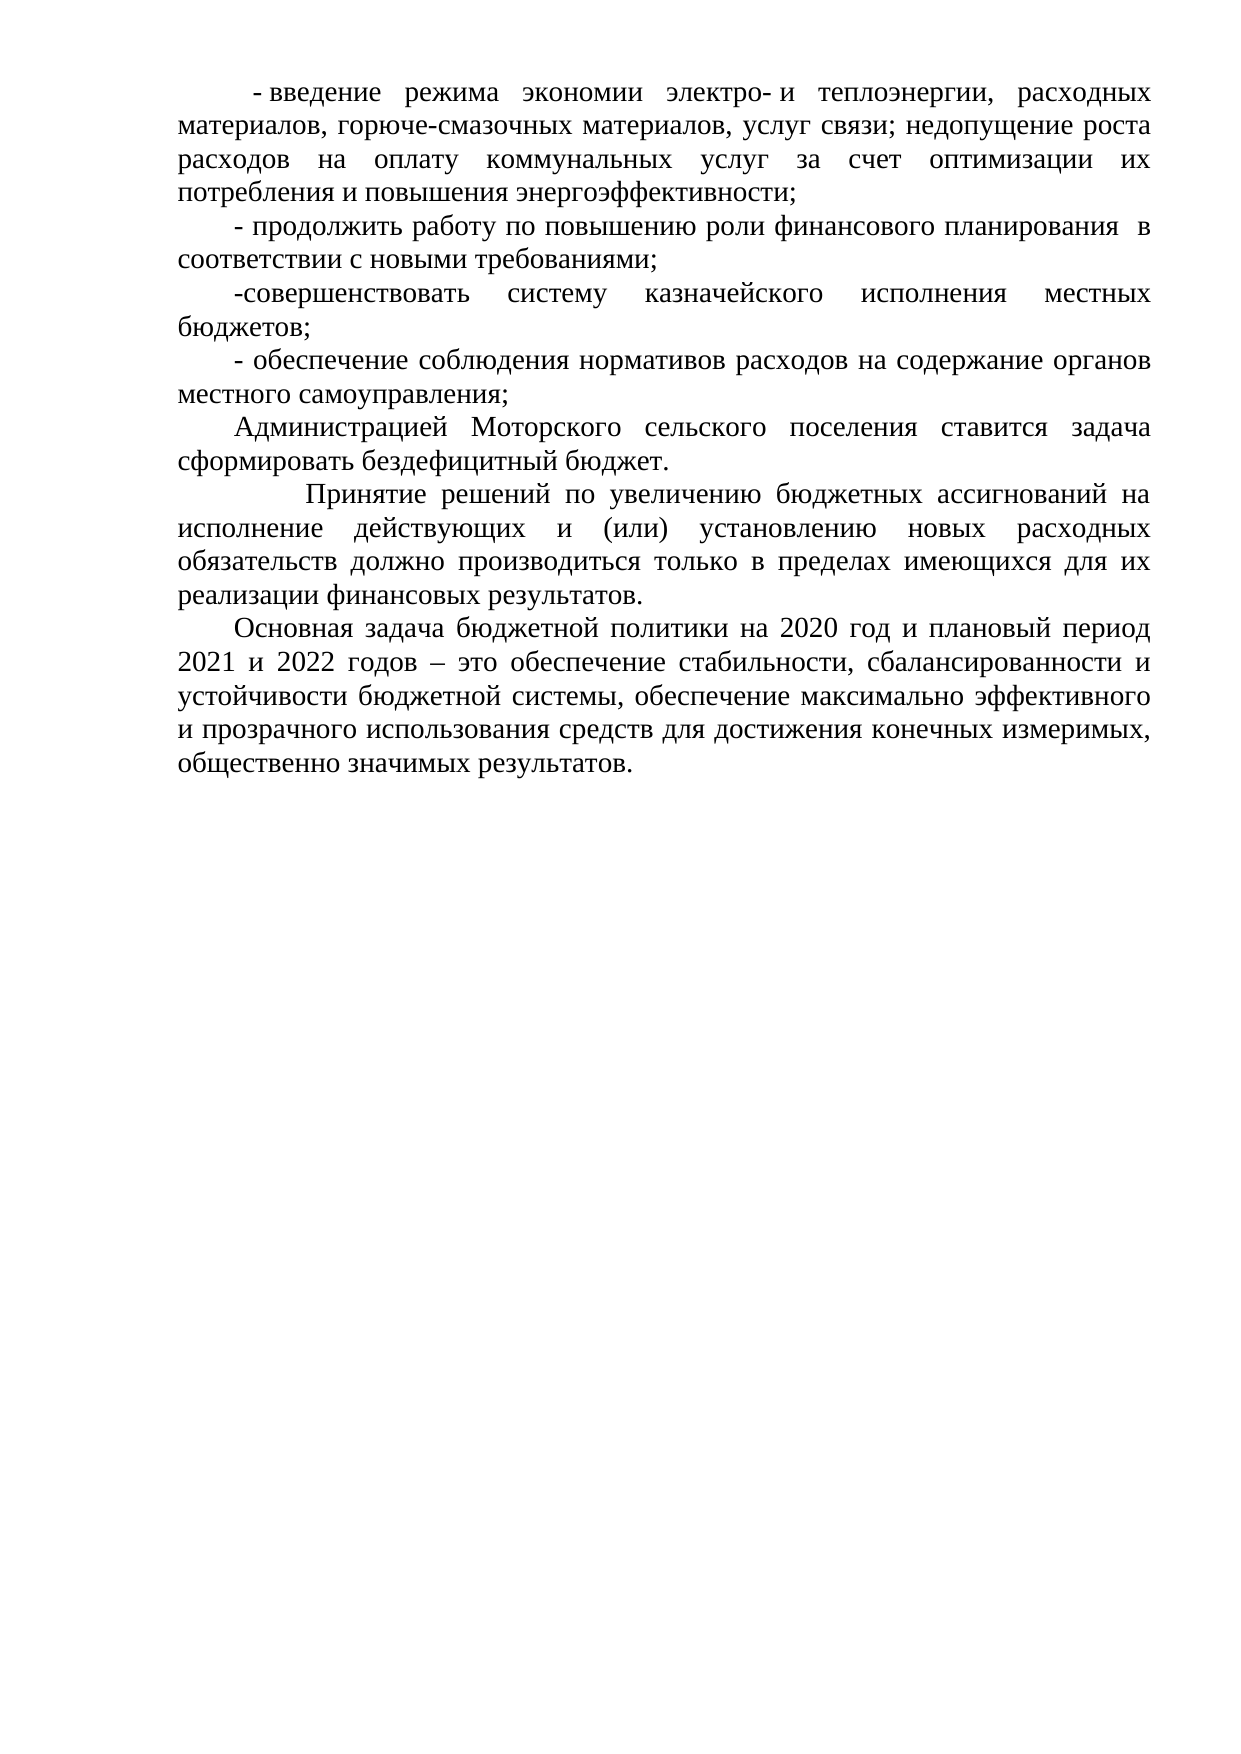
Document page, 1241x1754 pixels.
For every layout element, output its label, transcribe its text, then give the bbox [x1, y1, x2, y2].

text - обеспечение соблюдения нормативов расходов на содержание органов местного самоуправления; [177, 443, 1152, 510]
text Основная задача бюджетной политики на 2020 год и плановый период 2021 и 2022 годов – это обеспечение стабильности, сбалансированности и устойчивости бюджетной системы, обеспечение максимально эффективного и прозрачного использования средств для достижения конечных измеримых, общественно значимых результатов. [177, 711, 1152, 879]
text - формирование бюджетных параметров исходя из необходимости безусловного исполнения действующих расходных обязательств сельского поселения; [177, 74, 1152, 174]
text -совершенствовать систему казначейского исполнения местных бюджетов; [177, 376, 1152, 443]
text - продолжить работу по повышению роли финансового планирования в соответствии с новыми требованиями; [177, 309, 1152, 376]
text - введение режима экономии электро- и теплоэнергии, расходных материалов, горюче-смазочных материалов, услуг связи; недопущение роста расходов на оплату коммунальных услуг за счет оптимизации их потребления и повышения энергоэффективности; [177, 174, 1152, 309]
text Принятие решений по увеличению бюджетных ассигнований на исполнение действующих и (или) установлению новых расходных обязательств должно производиться только в пределах имеющихся для их реализации финансовых результатов. [177, 577, 1152, 711]
text Администрацией Моторского сельского поселения ставится задача сформировать бездефицитный бюджет. [177, 510, 1152, 577]
